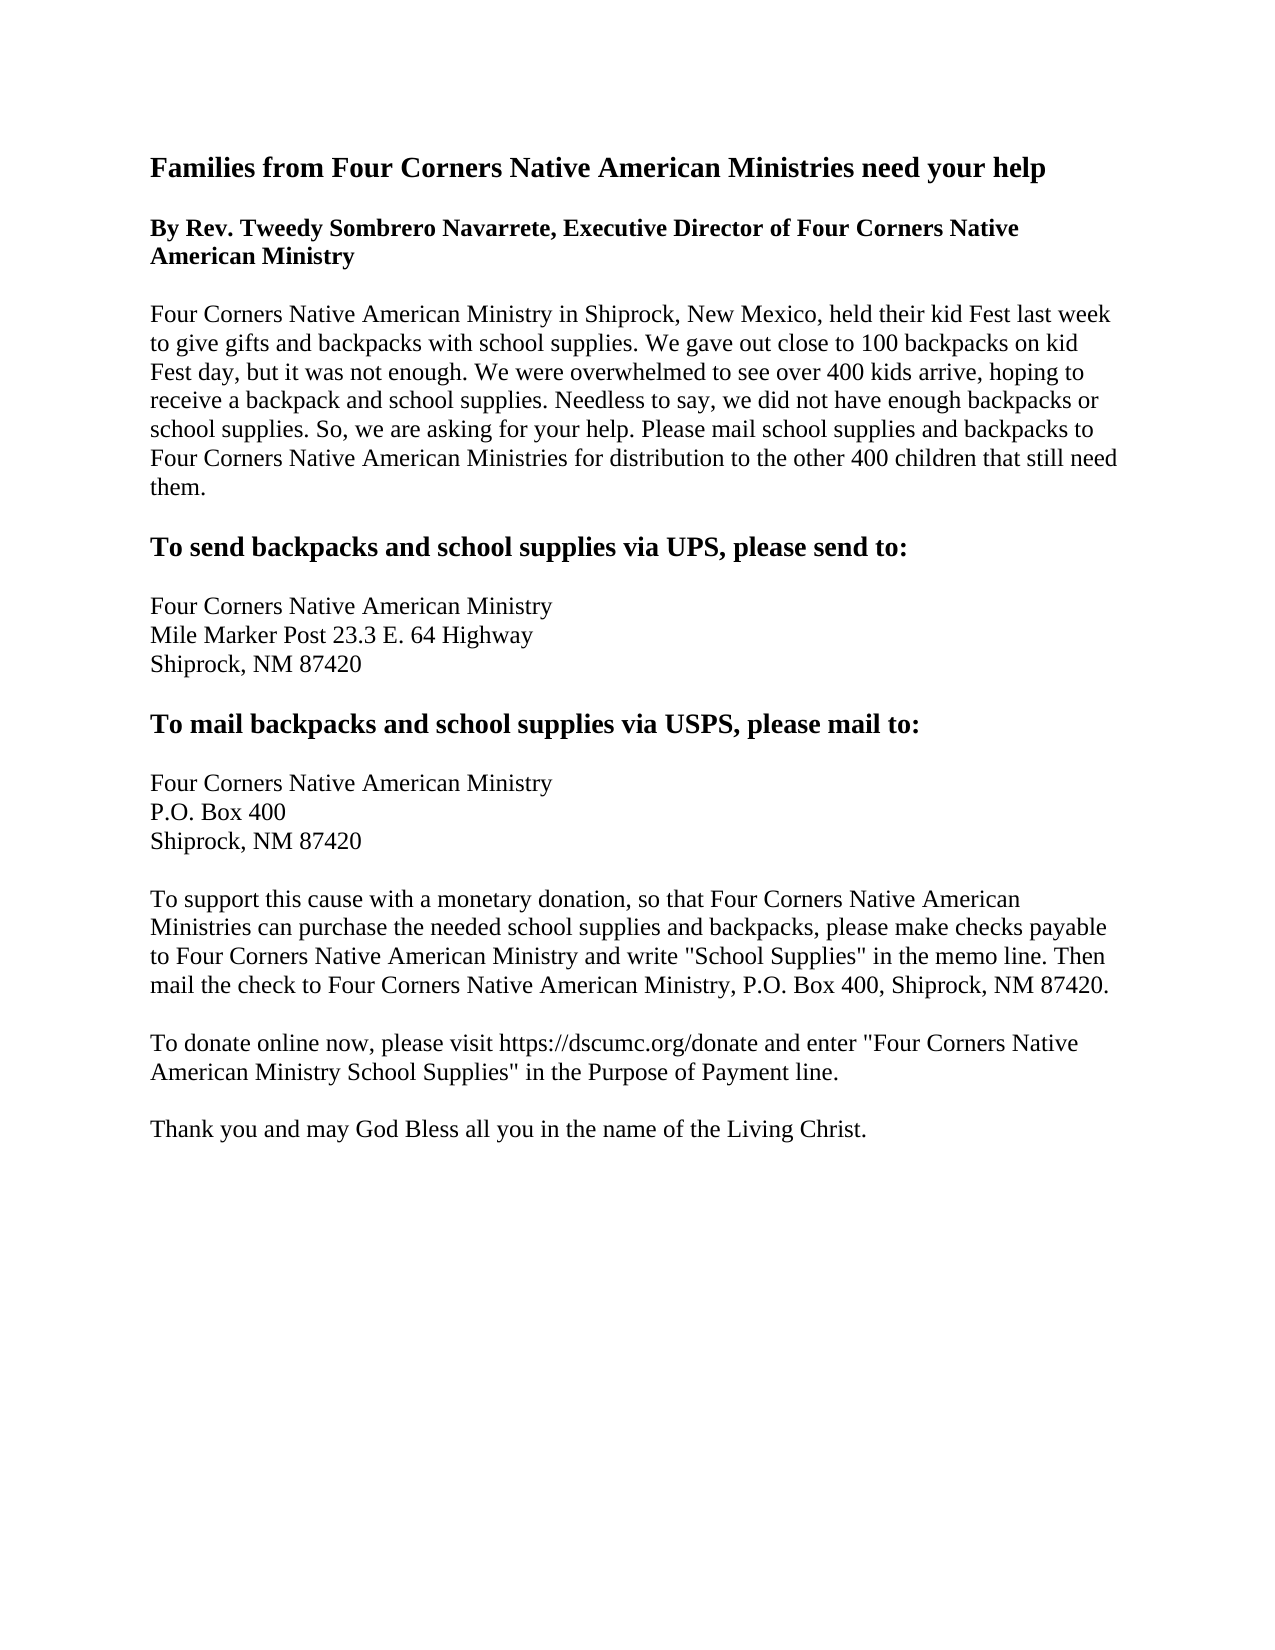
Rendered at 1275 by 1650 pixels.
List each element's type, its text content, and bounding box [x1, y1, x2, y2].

text Four Corners Native American Ministry P.O. Box 400 Shiprock, NM 87420 [150, 768, 1125, 854]
text Four Corners Native American Ministry Mile Marker Post 23.3 E. 64 Highway Shiprock, NM 87420 [150, 591, 1125, 678]
text Thank you and may God Bless all you in the name of the Living Christ. [150, 1114, 1125, 1143]
text Families from Four Corners Native American Ministries need your help [150, 150, 1125, 183]
text Four Corners Native American Ministry in Shiprock, New Mexico, held their kid Fest last week to give gifts and backpacks with school supplies. We gave out close to 100 backpacks on kid Fest day, but it was not enough. We were overwhelmed to see over 400 kids arrive, hoping to receive a backpack and school supplies. Needless to say, we did not have enough backpacks or school supplies. So, we are asking for your help. Please mail school supplies and backpacks to Four Corners Native American Ministries for distribution to the other 400 children that still need them. [150, 299, 1125, 501]
text By Rev. Tweedy Sombrero Navarrete, Executive Director of Four Corners Native American Ministry [150, 213, 1125, 270]
text To support this cause with a monetary donation, so that Four Corners Native American Ministries can purchase the needed school supplies and backpacks, please make checks payable to Four Corners Native American Ministry and write "School Supplies" in the memo line. Then mail the check to Four Corners Native American Ministry, P.O. Box 400, Shiprock, NM 87420. [150, 884, 1125, 999]
text To donate online now, please visit https://dscumc.org/donate and enter "Four Corners Native American Ministry School Supplies" in the Purpose of Payment line. [150, 1028, 1125, 1085]
text To send backpacks and school supplies via UPS, please send to: [150, 530, 1125, 562]
text To mail backpacks and school supplies via USPS, please mail to: [150, 707, 1125, 739]
